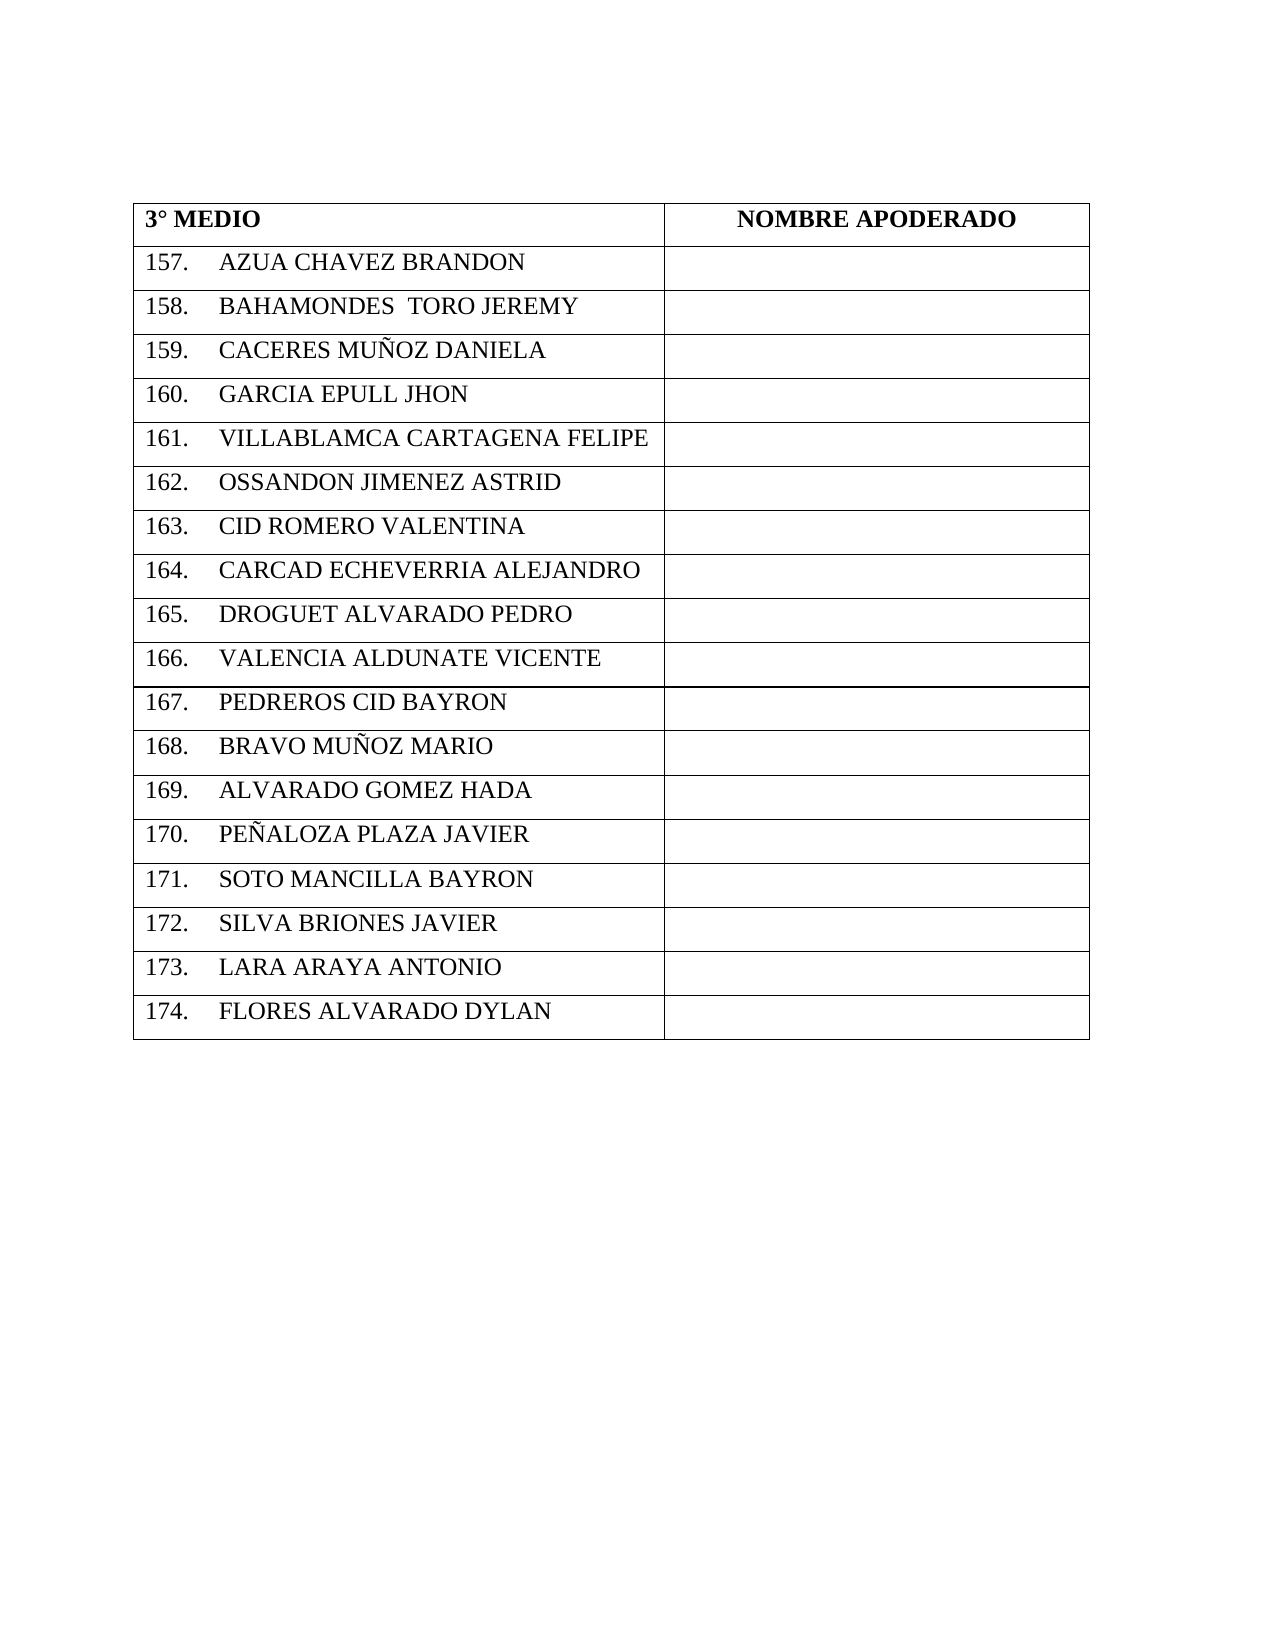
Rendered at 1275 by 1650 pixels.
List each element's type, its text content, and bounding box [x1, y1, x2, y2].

table_cell AZUA CHAVEZ BRANDON [134, 247, 664, 290]
table_cell [665, 467, 1089, 510]
table_cell [665, 731, 1089, 774]
table_cell LARA ARAYA ANTONIO [134, 952, 664, 995]
table_header NOMBRE APODERADO [665, 204, 1089, 246]
table_cell VILLABLAMCA CARTAGENA FELIPE [134, 423, 664, 466]
table_cell [665, 996, 1089, 1039]
table_cell OSSANDON JIMENEZ ASTRID [134, 467, 664, 510]
table_cell [665, 379, 1089, 422]
table_cell [665, 864, 1089, 907]
table_cell CARCAD ECHEVERRIA ALEJANDRO [134, 555, 664, 598]
table_cell GARCIA EPULL JHON [134, 379, 664, 422]
table_cell CID ROMERO VALENTINA [134, 511, 664, 554]
table_cell [665, 335, 1089, 378]
table_cell FLORES ALVARADO DYLAN [134, 996, 664, 1039]
table_cell PEDREROS CID BAYRON [134, 688, 664, 730]
table_cell [665, 291, 1089, 334]
table_cell [665, 688, 1089, 730]
table_cell [665, 555, 1089, 598]
table_cell [665, 423, 1089, 466]
table_cell BAHAMONDES TORO JEREMY [134, 291, 664, 334]
table_cell BRAVO MUÑOZ MARIO [134, 731, 664, 774]
table_cell SILVA BRIONES JAVIER [134, 908, 664, 951]
table_cell PEÑALOZA PLAZA JAVIER [134, 820, 664, 863]
table_cell [665, 952, 1089, 995]
table_cell [665, 820, 1089, 863]
table_cell SOTO MANCILLA BAYRON [134, 864, 664, 907]
table_cell CACERES MUÑOZ DANIELA [134, 335, 664, 378]
table_header 3° MEDIO [134, 204, 664, 246]
table_cell [665, 643, 1089, 686]
table_cell [665, 247, 1089, 290]
table_cell DROGUET ALVARADO PEDRO [134, 599, 664, 642]
table_cell ALVARADO GOMEZ HADA [134, 776, 664, 818]
table_cell [665, 908, 1089, 951]
table_cell VALENCIA ALDUNATE VICENTE [134, 643, 664, 686]
table_cell [665, 511, 1089, 554]
table_cell [665, 776, 1089, 818]
table_cell [665, 599, 1089, 642]
